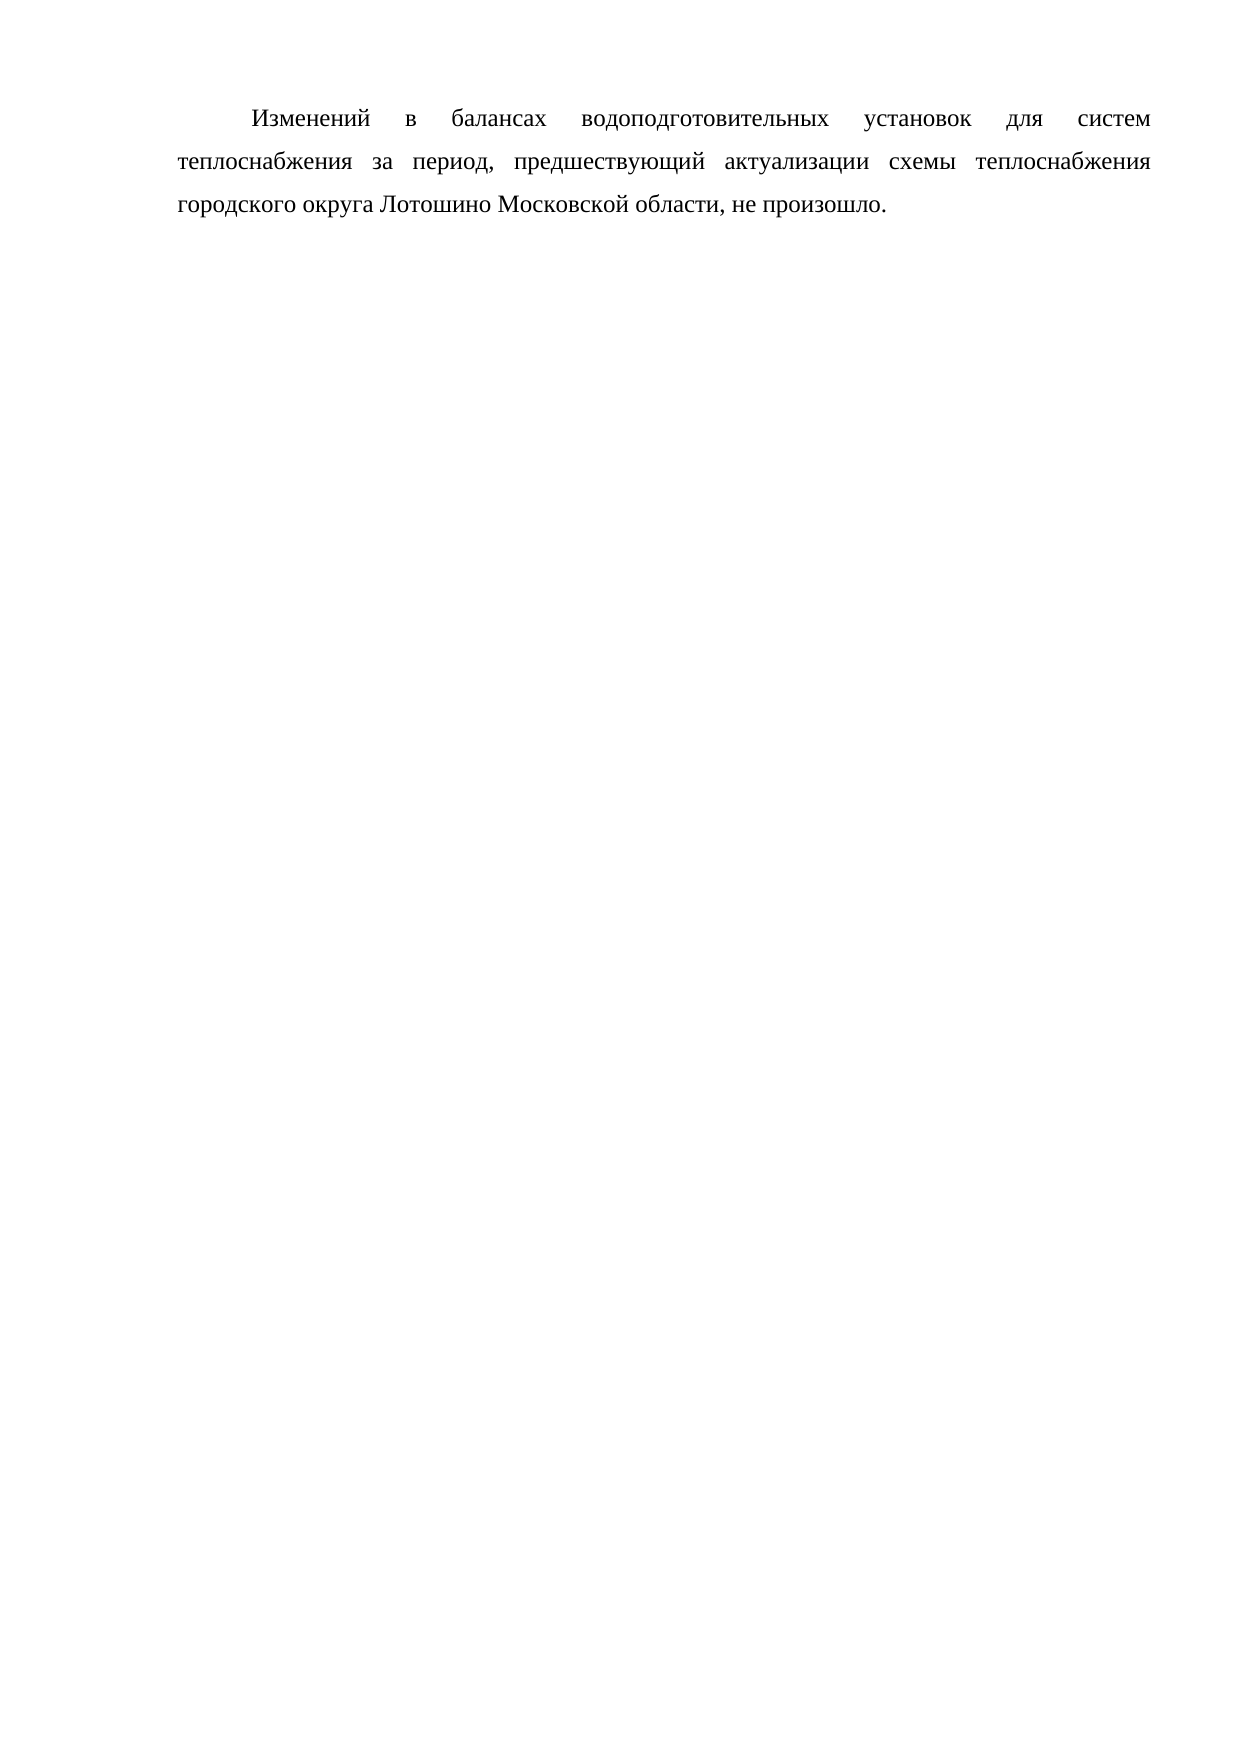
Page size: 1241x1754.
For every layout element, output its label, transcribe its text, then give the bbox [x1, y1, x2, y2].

text Изменений в балансах водоподготовительных установок для систем теплоснабжения за период, предшествующий актуализации схемы теплоснабжения городского округа Лотошино Московской области, не произошло. [177, 103, 1152, 218]
